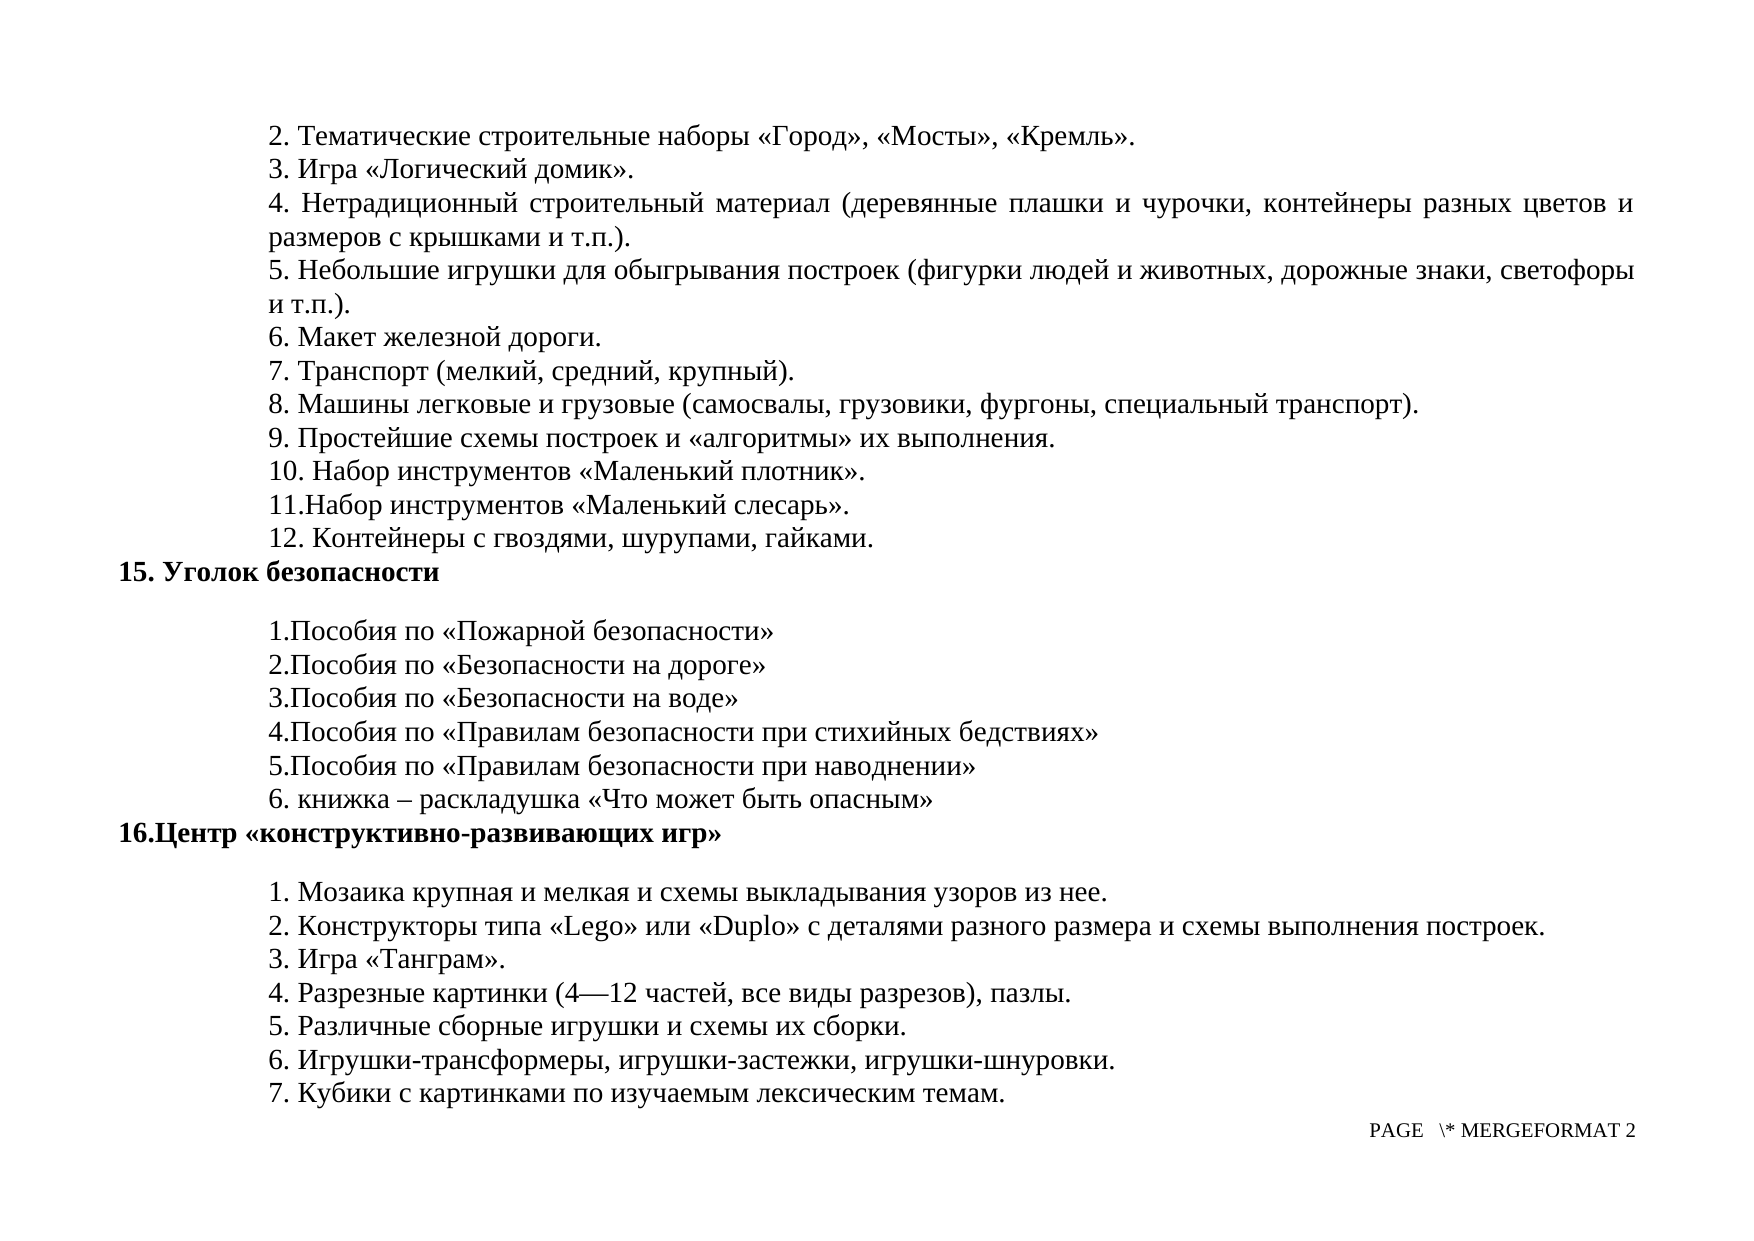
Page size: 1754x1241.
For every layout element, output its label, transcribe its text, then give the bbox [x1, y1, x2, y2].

list 4.Пособия по «Правилам безопасности при стихийных бедствиях» [268, 714, 1636, 748]
list 6. книжка – раскладушка «Что может быть опасным» [268, 781, 1636, 815]
list 5. Различные сборные игрушки и схемы их сборки. [268, 1008, 1636, 1042]
list 7. Транспорт (мелкий, средний, крупный). [268, 353, 1636, 386]
list 2. Конструкторы типа «Lego» или «Duplo» с деталями разного размера и схемы выполнения построек. [268, 908, 1636, 941]
list 2.Пособия по «Безопасности на дороге» [268, 647, 1636, 681]
list 3. Игра «Логический домик». [268, 152, 1636, 185]
list 3. Игра «Танграм». [268, 941, 1636, 975]
list 2. Тематические строительные наборы «Город», «Мосты», «Кремль». [268, 118, 1636, 152]
list 4. Нетрадиционный строительный материал (деревянные плашки и чурочки, контейнеры разных цветов и размеров с крышками и т.п.). [268, 185, 1636, 252]
list 9. Простейшие схемы построек и «алгоритмы» их выполнения. [268, 420, 1636, 453]
list 5. Небольшие игрушки для обыгрывания построек (фигурки людей и животных, дорожные знаки, светофоры и т.п.). [268, 252, 1636, 319]
list 1. Мозаика крупная и мелкая и схемы выкладывания узоров из нее. [268, 874, 1636, 908]
list 7. Кубики с картинками по изучаемым лексическим темам. [268, 1075, 1636, 1109]
list 10. Набор инструментов «Маленький плотник». [268, 453, 1636, 487]
list 11.Набор инструментов «Маленький слесарь». [268, 487, 1636, 521]
text 15. Уголок безопасности [118, 554, 1636, 588]
list 4. Разрезные картинки (4—12 частей, все виды разрезов), пазлы. [268, 975, 1636, 1008]
list 3.Пособия по «Безопасности на воде» [268, 681, 1636, 714]
list 6. Игрушки-трансформеры, игрушки-застежки, игрушки-шнуровки. [268, 1042, 1636, 1075]
list 6. Макет железной дороги. [268, 319, 1636, 353]
list 1.Пособия по «Пожарной безопасности» [268, 613, 1636, 647]
list 5.Пособия по «Правилам безопасности при наводнении» [268, 748, 1636, 781]
list 12. Контейнеры с гвоздями, шурупами, гайками. [268, 521, 1636, 554]
list 8. Машины легковые и грузовые (самосвалы, грузовики, фургоны, специальный транспорт). [268, 386, 1636, 420]
text 16.Центр «конструктивно-развивающих игр» [118, 815, 1636, 848]
